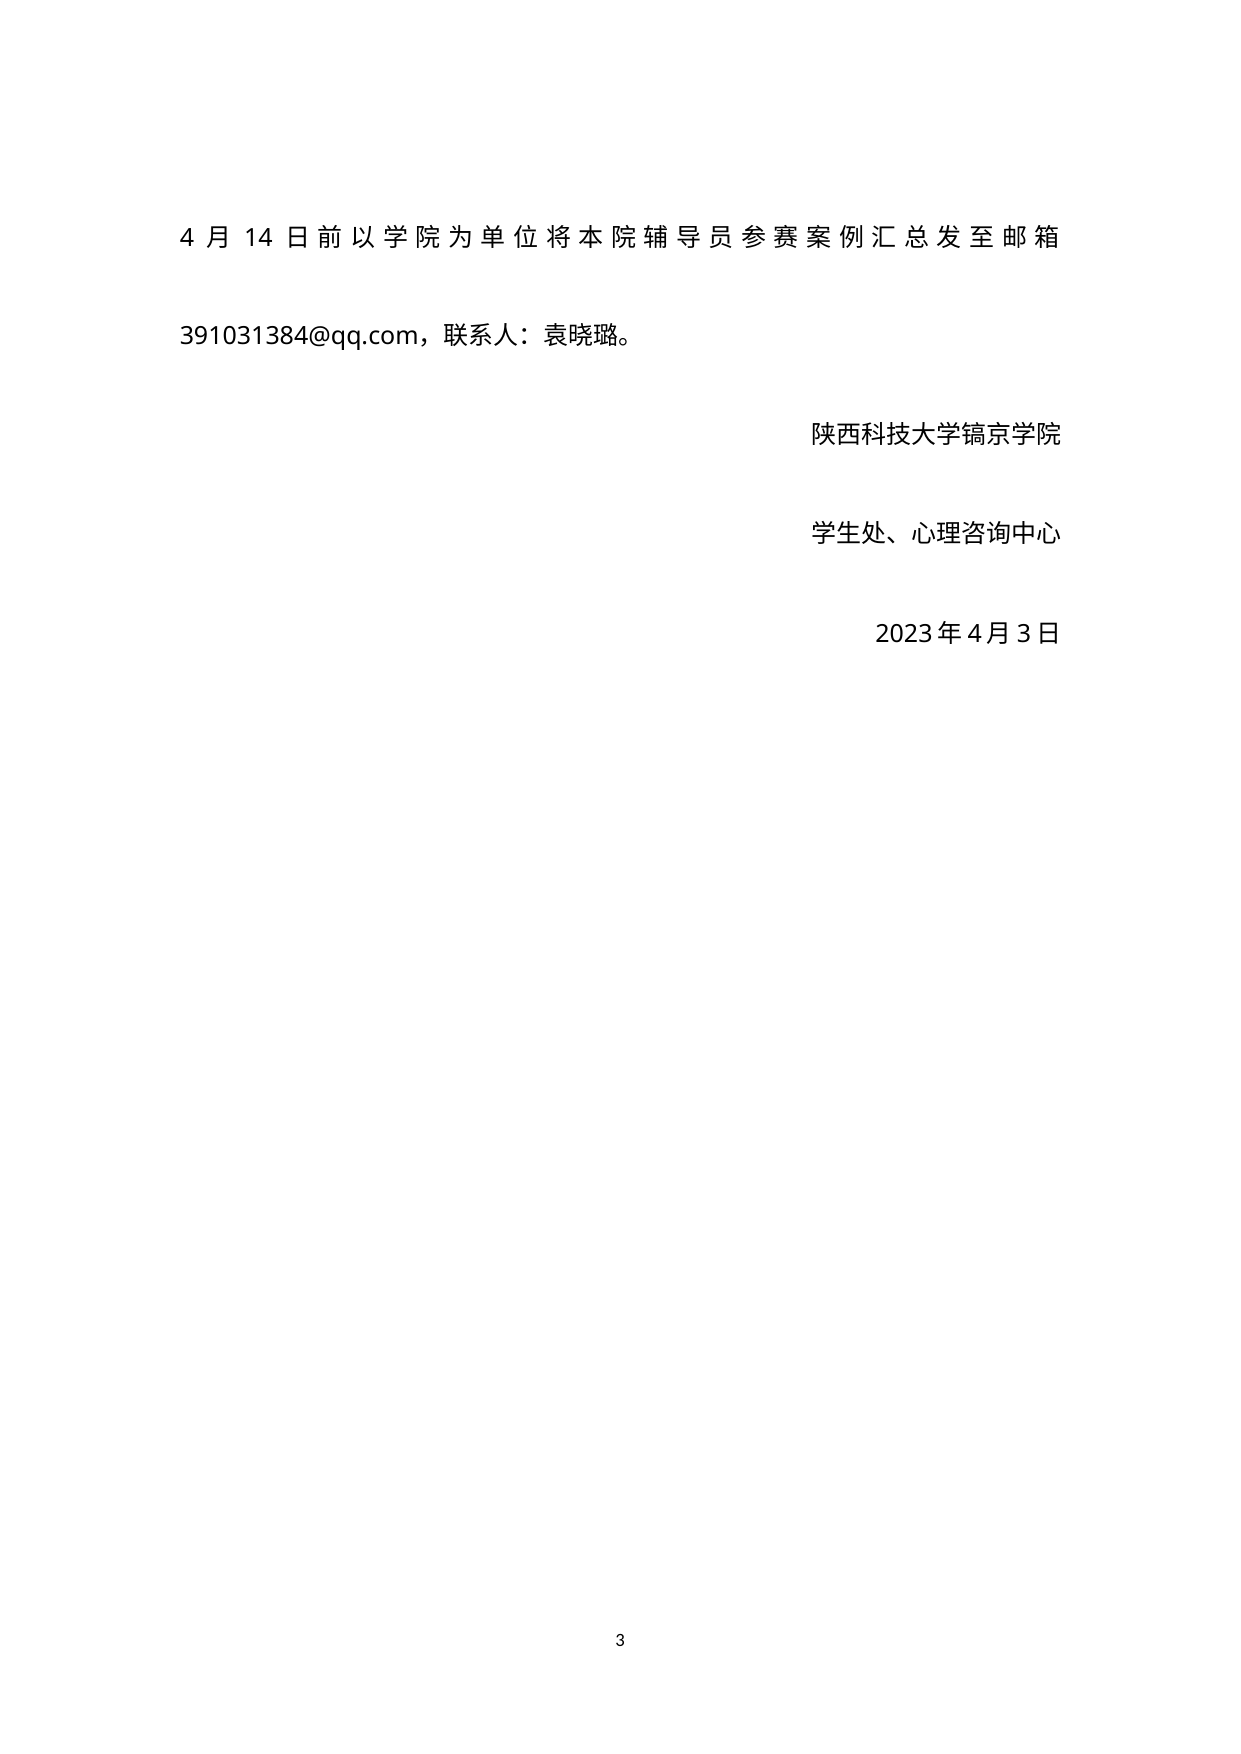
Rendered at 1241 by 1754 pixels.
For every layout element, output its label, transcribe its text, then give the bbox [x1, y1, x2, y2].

text 2023年4月3日 [179, 599, 1061, 664]
text 学生处、心理咨询中心 [179, 499, 1061, 564]
text 陕西科技大学镐京学院 [179, 400, 1061, 465]
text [179, 203, 1061, 366]
